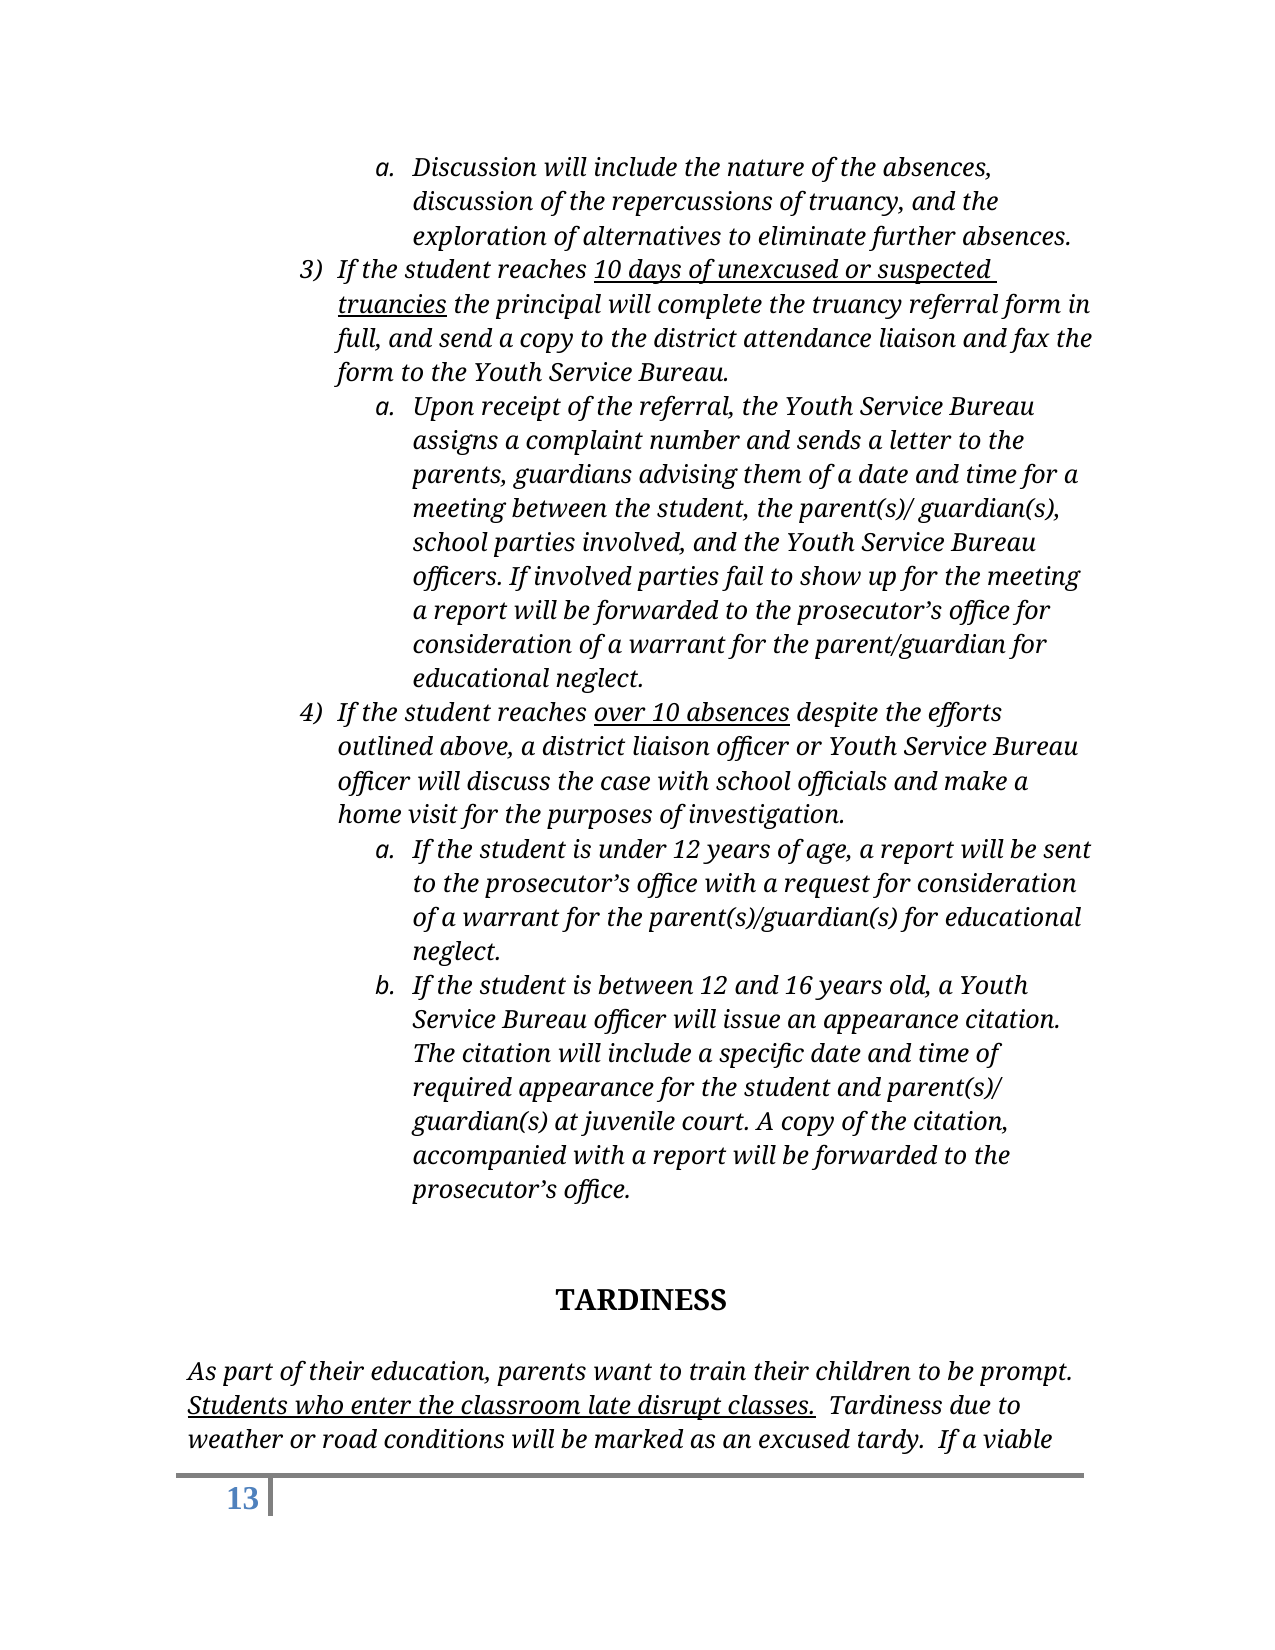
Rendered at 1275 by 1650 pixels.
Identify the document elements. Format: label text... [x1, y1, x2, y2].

list If the student reaches over 10 absences despite the efforts outlined above, a district liaison officer or Youth Service Bureau officer will discuss the case with school officials and make a home visit for the purposes of investigation. [300, 695, 1095, 831]
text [187, 1353, 1095, 1456]
list If the student is between 12 and 16 years old, a Youth Service Bureau officer will issue an appearance citation. The citation will include a specific date and time of required appearance for the student and parent(s)/ guardian(s) at juvenile court. A copy of the citation, accompanied with a report will be forwarded to the prosecutor’s office. [375, 967, 1095, 1206]
list Discussion will include the nature of the absences, discussion of the repercussions of truancy, and the exploration of alternatives to eliminate further absences. [375, 150, 1095, 252]
text TARDINESS [187, 1280, 1095, 1319]
list If the student reaches 10 days of unexcused or suspected truancies the principal will complete the truancy referral form in full, and send a copy to the district attendance liaison and fax the form to the Youth Service Bureau. [300, 252, 1095, 388]
list Upon receipt of the referral, the Youth Service Bureau assigns a complaint number and sends a letter to the parents, guardians advising them of a date and time for a meeting between the student, the parent(s)/ guardian(s), school parties involved, and the Youth Service Bureau officers. If involved parties fail to show up for the meeting a report will be forwarded to the prosecutor’s office for consideration of a warrant for the parent/guardian for educational neglect. [375, 388, 1095, 695]
list If the student is under 12 years of age, a report will be sent to the prosecutor’s office with a request for consideration of a warrant for the parent(s)/guardian(s) for educational neglect. [375, 831, 1095, 967]
